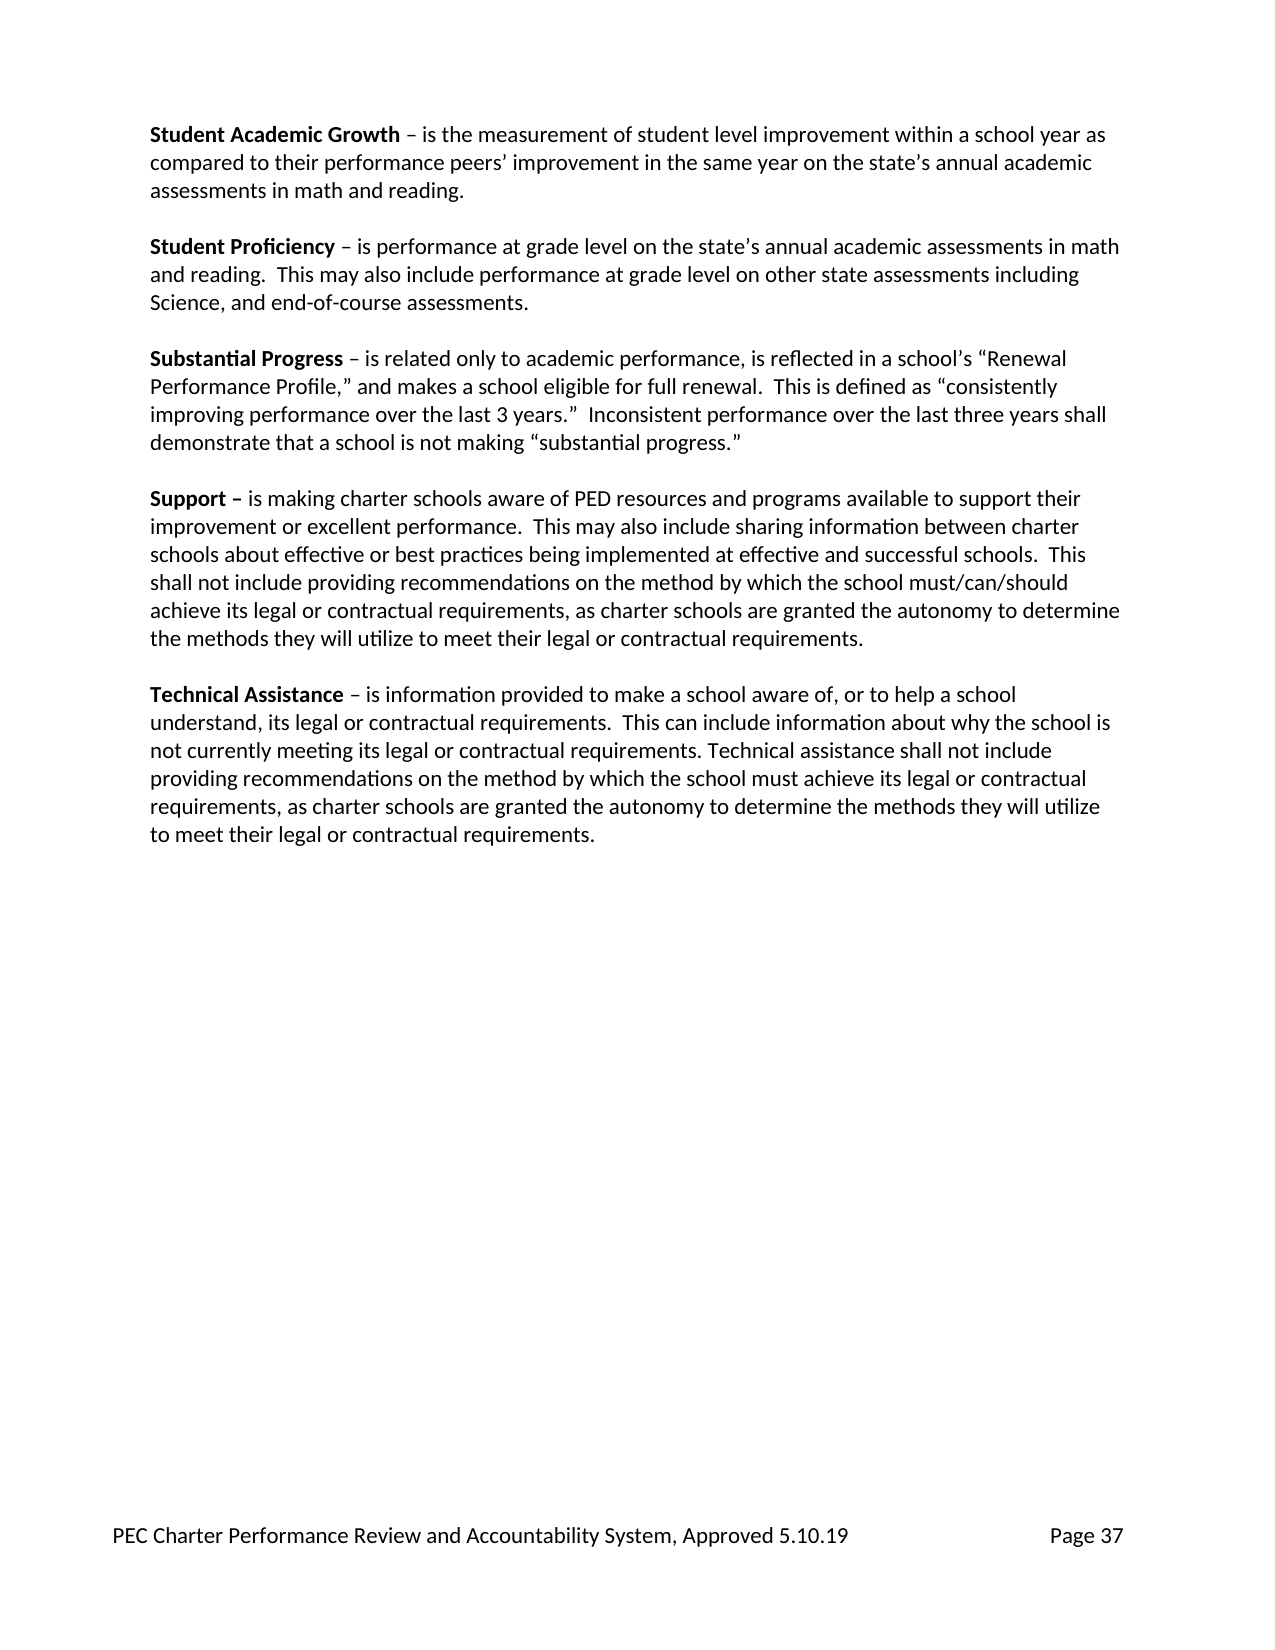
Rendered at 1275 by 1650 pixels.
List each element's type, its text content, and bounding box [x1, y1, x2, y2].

text Technical Assistance – is information provided to make a school aware of, or to help a school understand, its legal or contractual requirements. This can include information about why the school is not currently meeting its legal or contractual requirements. Technical assistance shall not include providing recommendations on the method by which the school must achieve its legal or contractual requirements, as charter schools are granted the autonomy to determine the methods they will utilize to meet their legal or contractual requirements. [150, 680, 1125, 848]
text Substantial Progress – is related only to academic performance, is reflected in a school’s “Renewal Performance Profile,” and makes a school eligible for full renewal. This is defined as “consistently improving performance over the last 3 years.” Inconsistent performance over the last three years shall demonstrate that a school is not making “substantial progress.” [150, 344, 1125, 456]
text Support – is making charter schools aware of PED resources and programs available to support their improvement or excellent performance. This may also include sharing information between charter schools about effective or best practices being implemented at effective and successful schools. This shall not include providing recommendations on the method by which the school must/can/should achieve its legal or contractual requirements, as charter schools are granted the autonomy to determine the methods they will utilize to meet their legal or contractual requirements. [150, 484, 1125, 652]
text Student Proficiency – is performance at grade level on the state’s annual academic assessments in math and reading. This may also include performance at grade level on other state assessments including Science, and end-of-course assessments. [150, 232, 1125, 316]
text Student Academic Growth – is the measurement of student level improvement within a school year as compared to their performance peers’ improvement in the same year on the state’s annual academic assessments in math and reading. [150, 120, 1125, 204]
